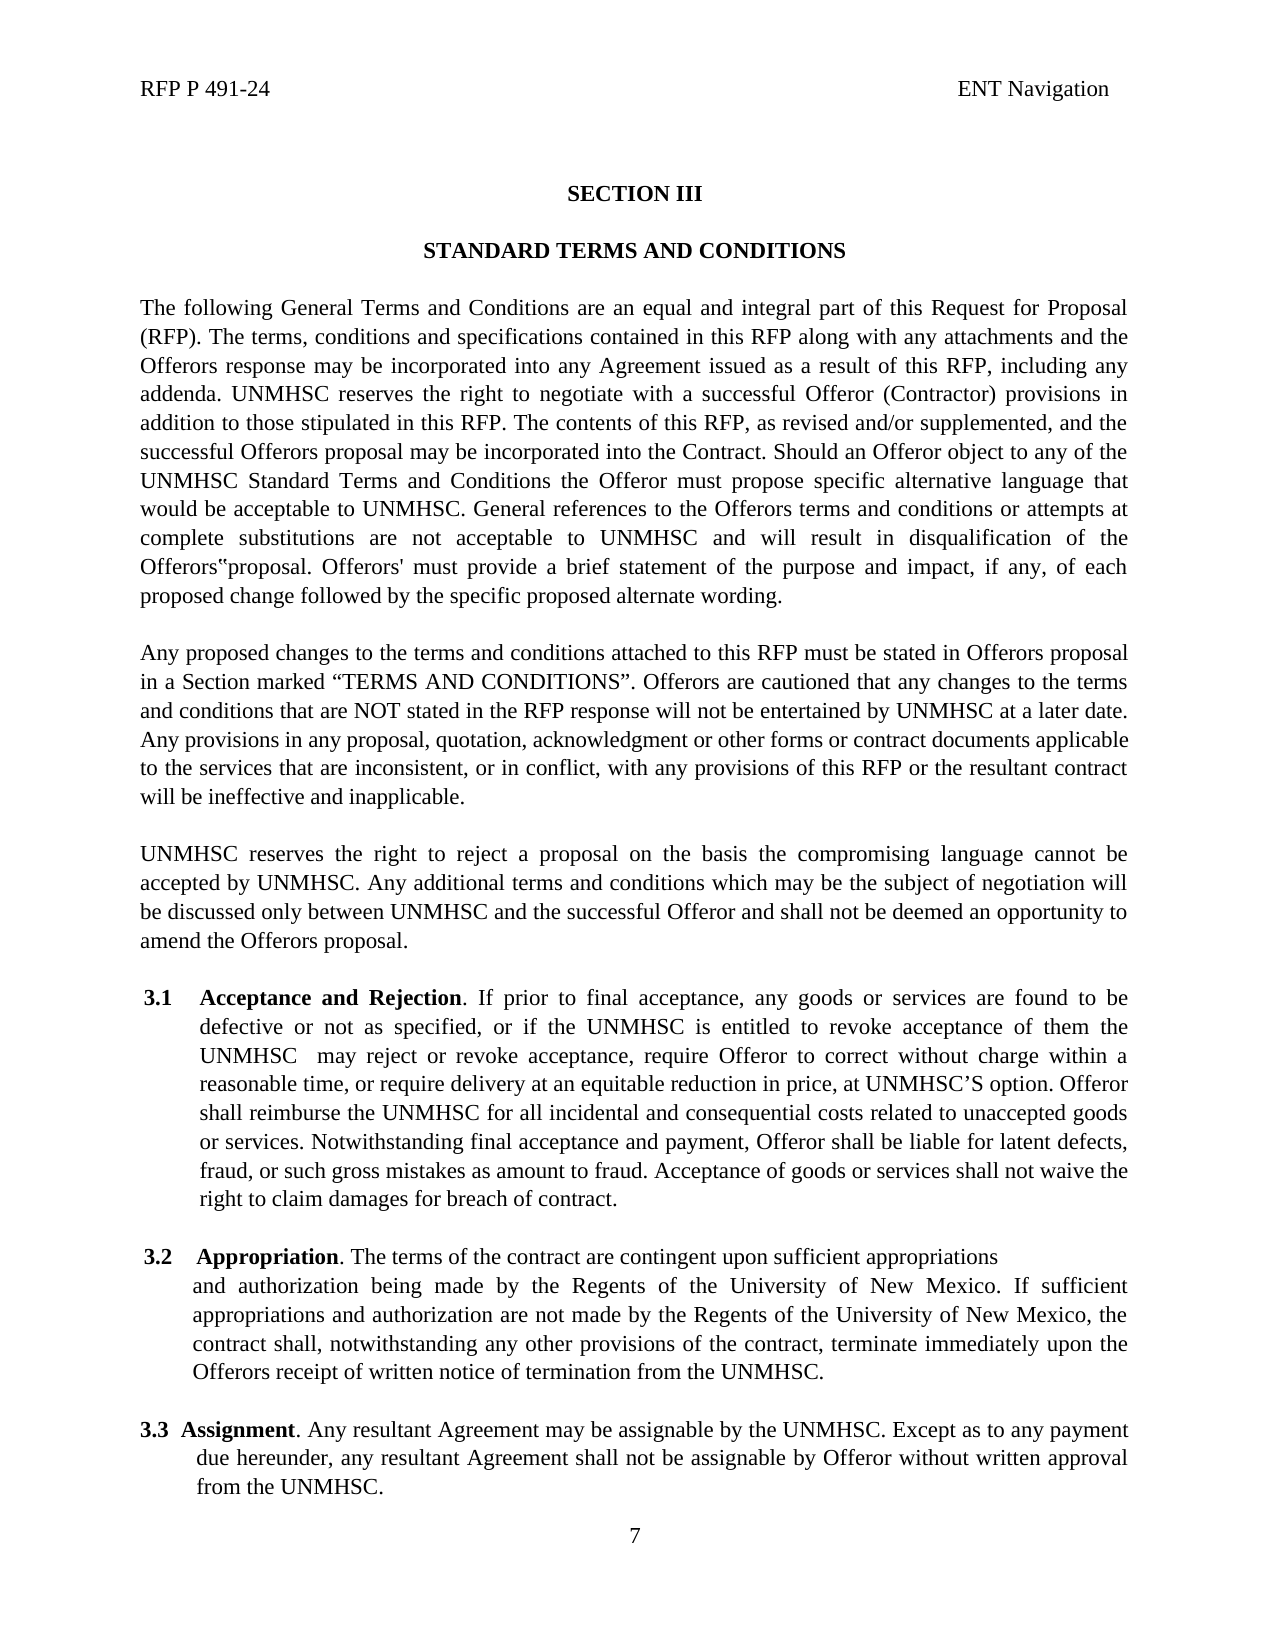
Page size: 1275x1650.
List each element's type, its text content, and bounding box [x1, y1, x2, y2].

text SECTION III [140, 178, 1129, 207]
text Any proposed changes to the terms and conditions attached to this RFP must be stated in Offerors proposal in a Section marked “TERMS AND CONDITIONS”. Offerors are cautioned that any changes to the terms and conditions that are NOT stated in the RFP response will not be entertained by UNMHSC at a later date. Any provisions in any proposal, quotation, acknowledgment or other forms or contract documents applicable to the services that are inconsistent, or in conflict, with any provisions of this RFP or the resultant contract will be ineffective and inapplicable. [140, 638, 1129, 810]
text 3.1 Acceptance and Rejection. If prior to final acceptance, any goods or services are found to be defective or not as specified, or if the UNMHSC is entitled to revoke acceptance of them the UNMHSC may reject or revoke acceptance, require Offeror to correct without charge within a reasonable time, or require delivery at an equitable reduction in price, at UNMHSC’S option. Offeror shall reimburse the UNMHSC for all incidental and consequential costs related to unaccepted goods or services. Notwithstanding final acceptance and payment, Offeror shall be liable for latent defects, fraud, or such gross mistakes as amount to fraud. Acceptance of goods or services shall not waive the right to claim damages for breach of contract. [140, 983, 1129, 1213]
text 3.3 Assignment. Any resultant Agreement may be assignable by the UNMHSC. Except as to any payment due hereunder, any resultant Agreement shall not be assignable by Offeror without written approval from the UNMHSC. [140, 1414, 1129, 1500]
text 3.2 Appropriation. The terms of the contract are contingent upon sufficient appropriations [140, 1241, 1129, 1270]
text The following General Terms and Conditions are an equal and integral part of this Request for Proposal (RFP). The terms, conditions and specifications contained in this RFP along with any attachments and the Offerors response may be incorporated into any Agreement issued as a result of this RFP, including any addenda. UNMHSC reserves the right to negotiate with a successful Offeror (Contractor) provisions in addition to those stipulated in this RFP. The contents of this RFP, as revised and/or supplemented, and the successful Offerors proposal may be incorporated into the Contract. Should an Offeror object to any of the UNMHSC Standard Terms and Conditions the Offeror must propose specific alternative language that would be acceptable to UNMHSC. General references to the Offerors terms and conditions or attempts at complete substitutions are not acceptable to UNMHSC and will result in disqualification of the Offerors‟proposal. Offerors' must provide a brief statement of the purpose and impact, if any, of each proposed change followed by the specific proposed alternate wording. [140, 293, 1129, 609]
text STANDARD TERMS AND CONDITIONS [140, 236, 1129, 264]
text UNMHSC reserves the right to reject a proposal on the basis the compromising language cannot be accepted by UNMHSC. Any additional terms and conditions which may be the subject of negotiation will be discussed only between UNMHSC and the successful Offeror and shall not be deemed an opportunity to amend the Offerors proposal. [140, 839, 1129, 954]
text and authorization being made by the Regents of the University of New Mexico. If sufficient appropriations and authorization are not made by the Regents of the University of New Mexico, the contract shall, notwithstanding any other provisions of the contract, terminate immediately upon the Offerors receipt of written notice of termination from the UNMHSC. [192, 1271, 1129, 1385]
